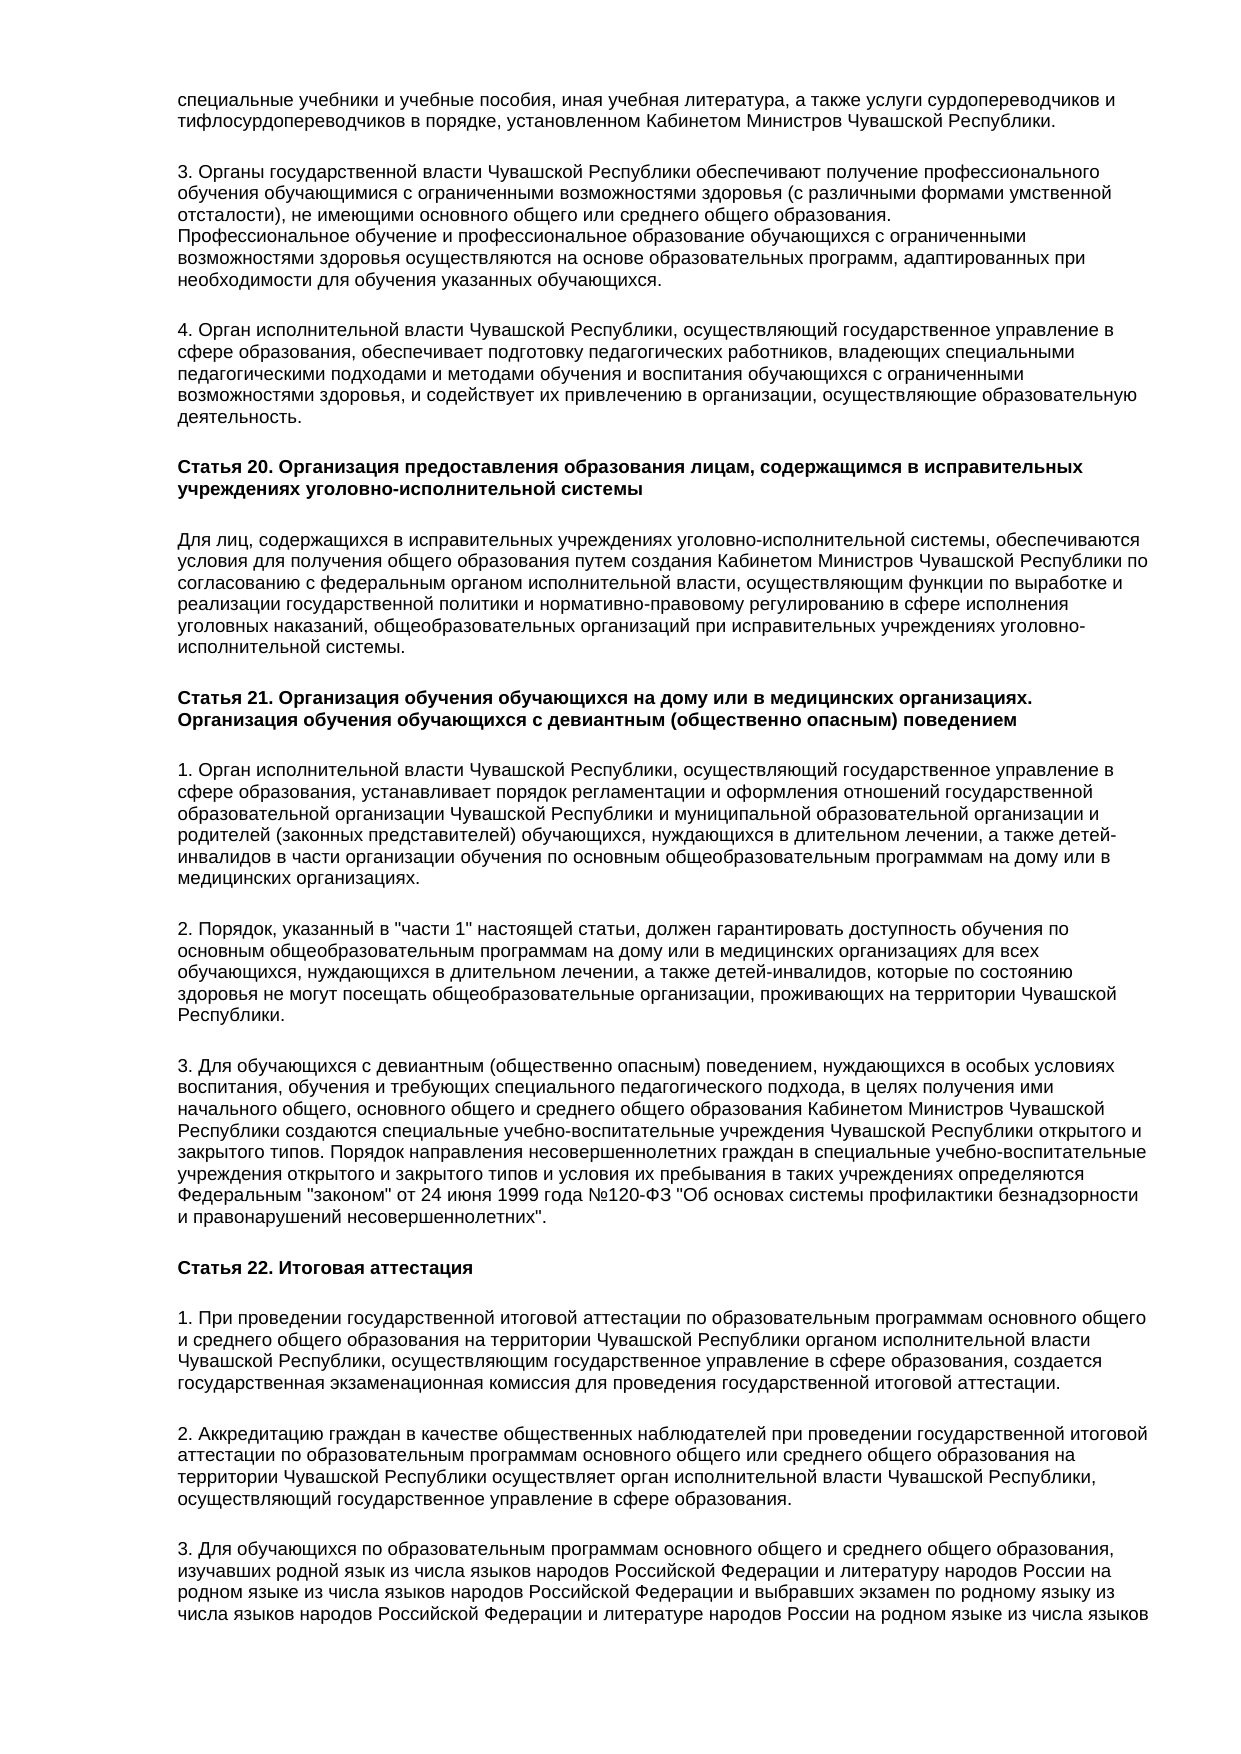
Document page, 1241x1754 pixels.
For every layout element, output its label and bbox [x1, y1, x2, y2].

table_cell [177, 59, 1152, 1624]
